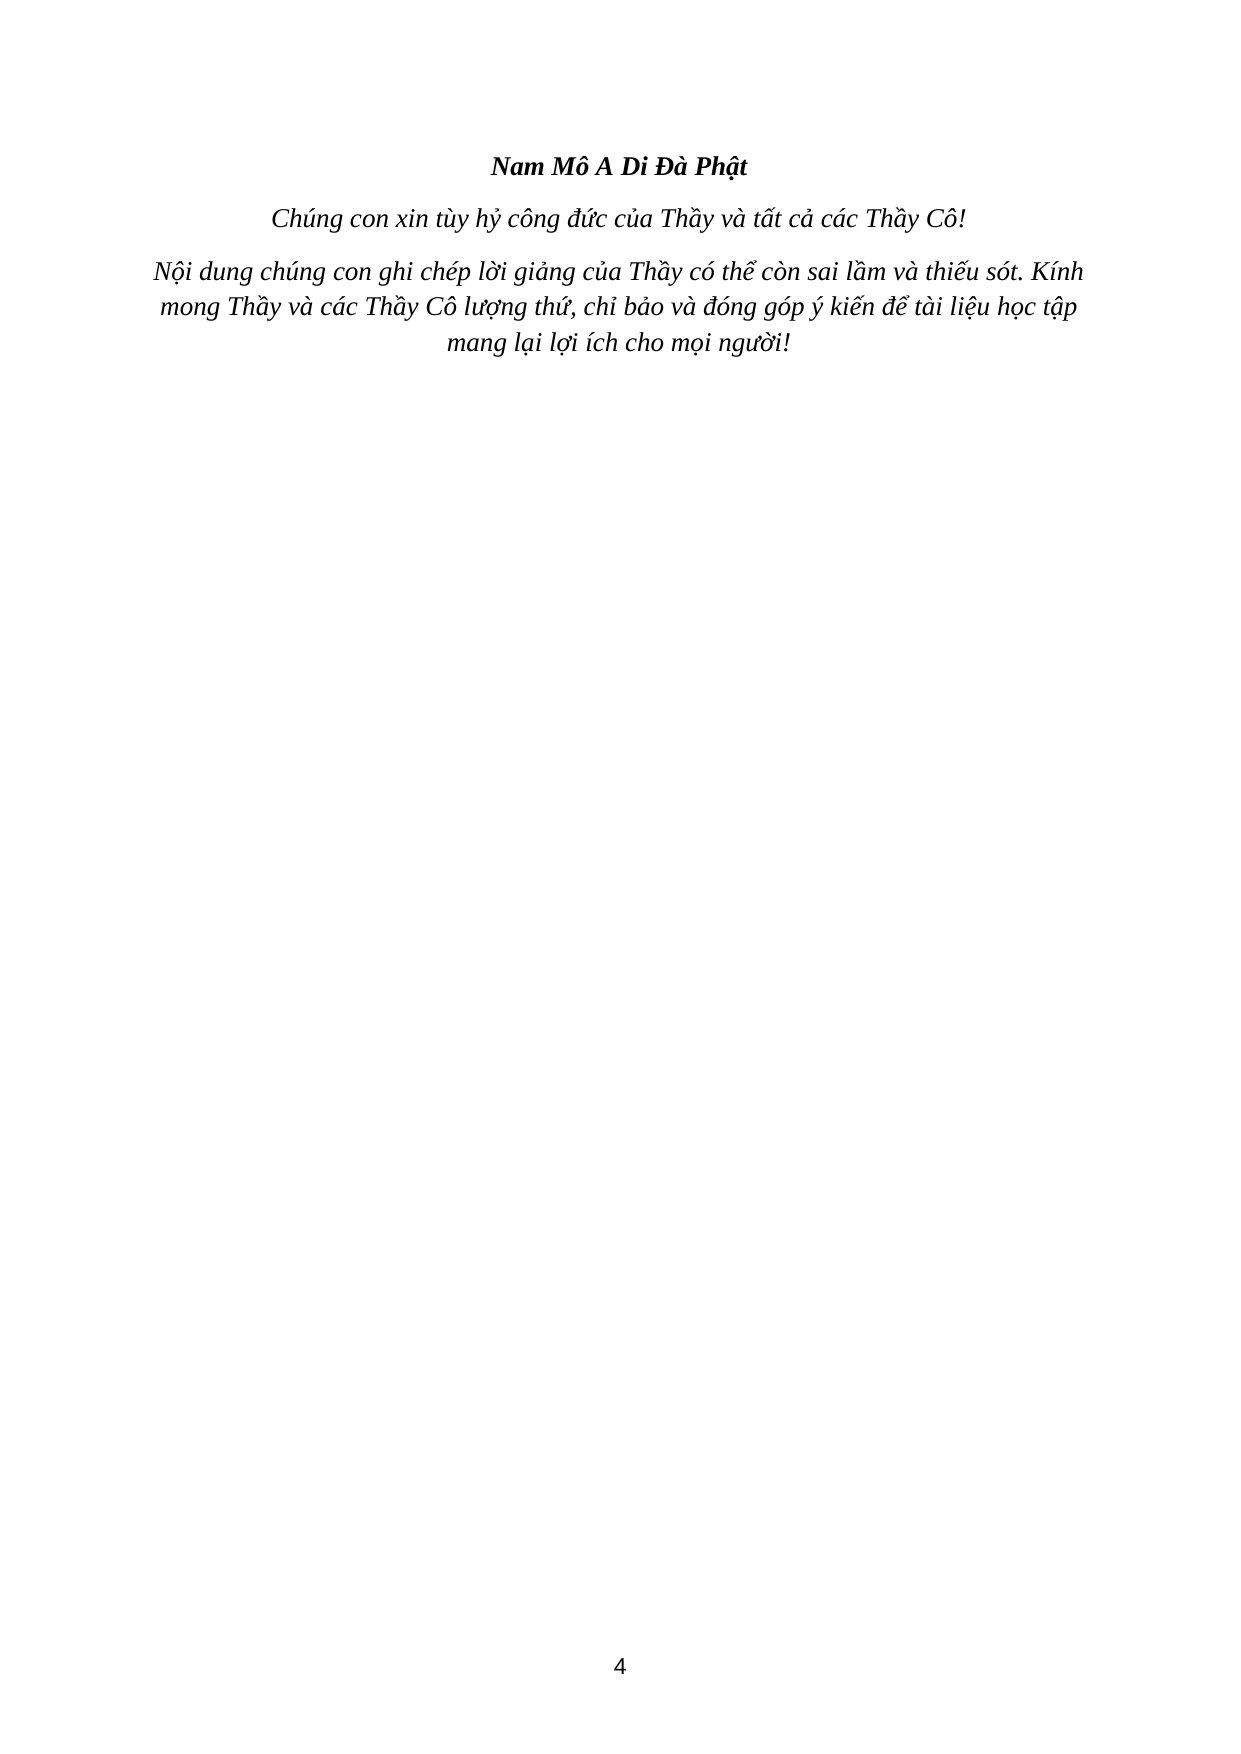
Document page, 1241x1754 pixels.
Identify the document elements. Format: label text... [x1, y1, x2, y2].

text Nam Mô A Di Đà Phật [150, 150, 1090, 181]
text Nội dung chúng con ghi chép lời giảng của Thầy có thể còn sai lầm và thiếu sót. Kính mong Thầy và các Thầy Cô lượng thứ, chỉ bảo và đóng góp ý kiến để tài liệu học tập mang lại lợi ích cho mọi người! [150, 255, 1090, 357]
text Chúng con xin tùy hỷ công đức của Thầy và tất cả các Thầy Cô! [150, 202, 1090, 233]
